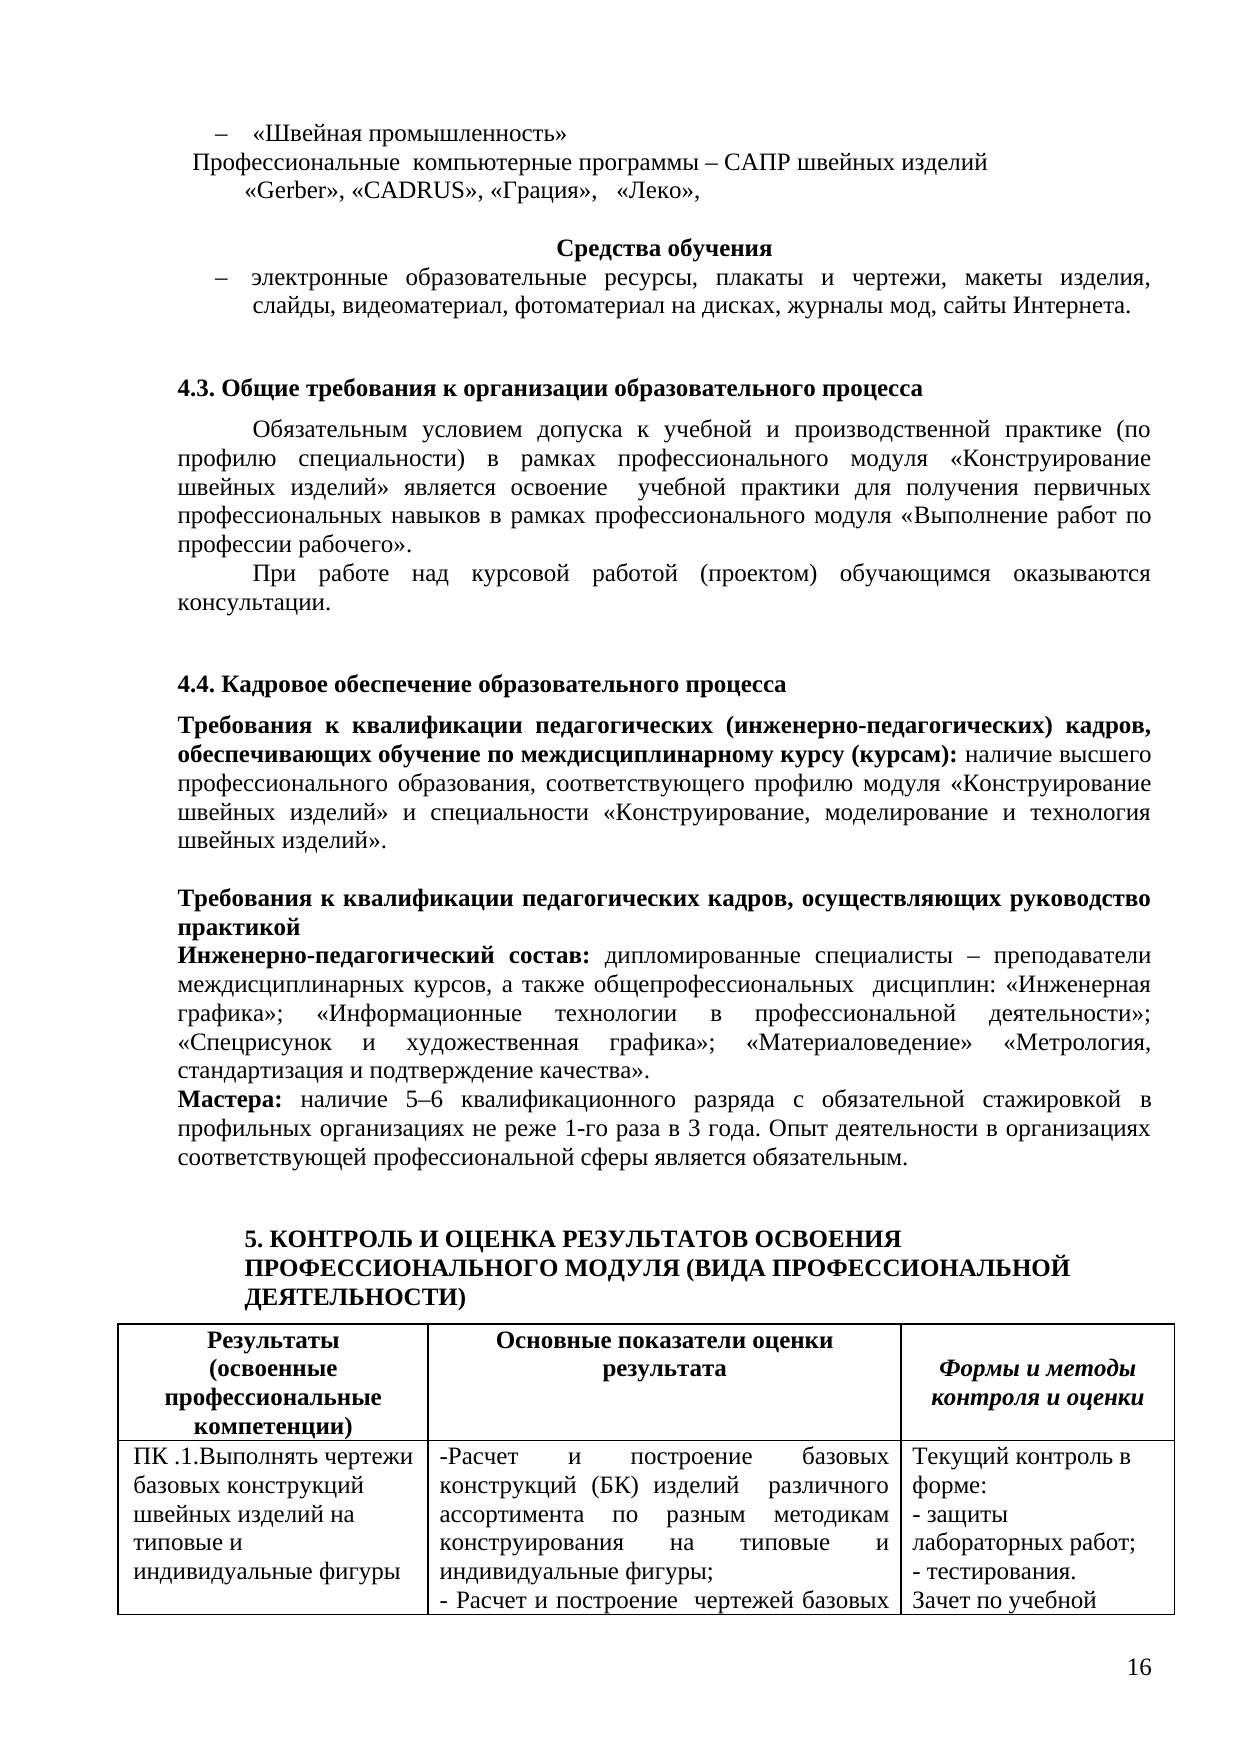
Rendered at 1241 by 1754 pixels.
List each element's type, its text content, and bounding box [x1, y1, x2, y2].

text Обязательным условием допуска к учебной и производственной практике (по профилю специальности) в рамках профессионального модуля «Конструирование швейных изделий» является освоение учебной практики для получения первичных профессиональных навыков в рамках профессионального модуля «Выполнение работ по профессии рабочего». [177, 414, 1152, 558]
text Требования к квалификации педагогических кадров, осуществляющих руководство практикой [177, 883, 1152, 941]
text Требования к квалификации педагогических (инженерно-педагогических) кадров, обеспечивающих обучение по междисциплинарному курсу (курсам): наличие высшего профессионального образования, соответствующего профилю модуля «Конструирование швейных изделий» и специальности «Конструирование, моделирование и технология швейных изделий». [177, 711, 1152, 854]
text 4.3. Общие требования к организации образовательного процесса [177, 373, 1152, 402]
list 5. КОНТРОЛЬ И ОЦЕНКА РЕЗУЛЬТАТОВ ОСВОЕНИЯ ПРОФЕССИОНАЛЬНОГО МОДУЛЯ (ВИДА ПРОФЕССИОНАЛЬНОЙ ДЕЯТЕЛЬНОСТИ) [244, 1224, 1152, 1311]
text При работе над курсовой работой (проектом) обучающимся оказываются консультации. [177, 558, 1152, 616]
list электронные образовательные ресурсы, плакаты и чертежи, макеты изделия, слайды, видеоматериал, фотоматериал на дисках, журналы мод, сайты Интернета. [215, 262, 1152, 319]
list «Швейная промышленность» [215, 118, 1096, 147]
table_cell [902, 1441, 1174, 1614]
text Средства обучения [177, 233, 1152, 262]
table_header Результаты (освоенные профессиональные компетенции) [119, 1325, 427, 1440]
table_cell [119, 1441, 427, 1614]
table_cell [429, 1441, 900, 1614]
text Инженерно-педагогический состав: дипломированные специалисты – преподаватели междисциплинарных курсов, а также общепрофессиональных дисциплин: «Инженерная графика»; «Информационные технологии в профессиональной деятельности»; «Спецрисунок и художественная графика»; «Материаловедение» «Метрология, стандартизация и подтверждение качества». [177, 941, 1152, 1084]
subtitle Мастера: наличие 5–6 квалификационного разряда с обязательной стажировкой в профильных организациях не реже 1-го раза в 3 года. Опыт деятельности в организациях соответствующей профессиональной сферы является обязательным. [177, 1084, 1152, 1171]
text Профессиональные компьютерные программы – САПР швейных изделий «Gerber», «CADRUS», «Грация», «Леко», [192, 147, 1096, 204]
table_header Формы и методы контроля и оценки [902, 1325, 1174, 1440]
text 4.4. Кадровое обеспечение образовательного процесса [177, 669, 1152, 698]
table_header Основные показатели оценки результата [429, 1325, 900, 1440]
